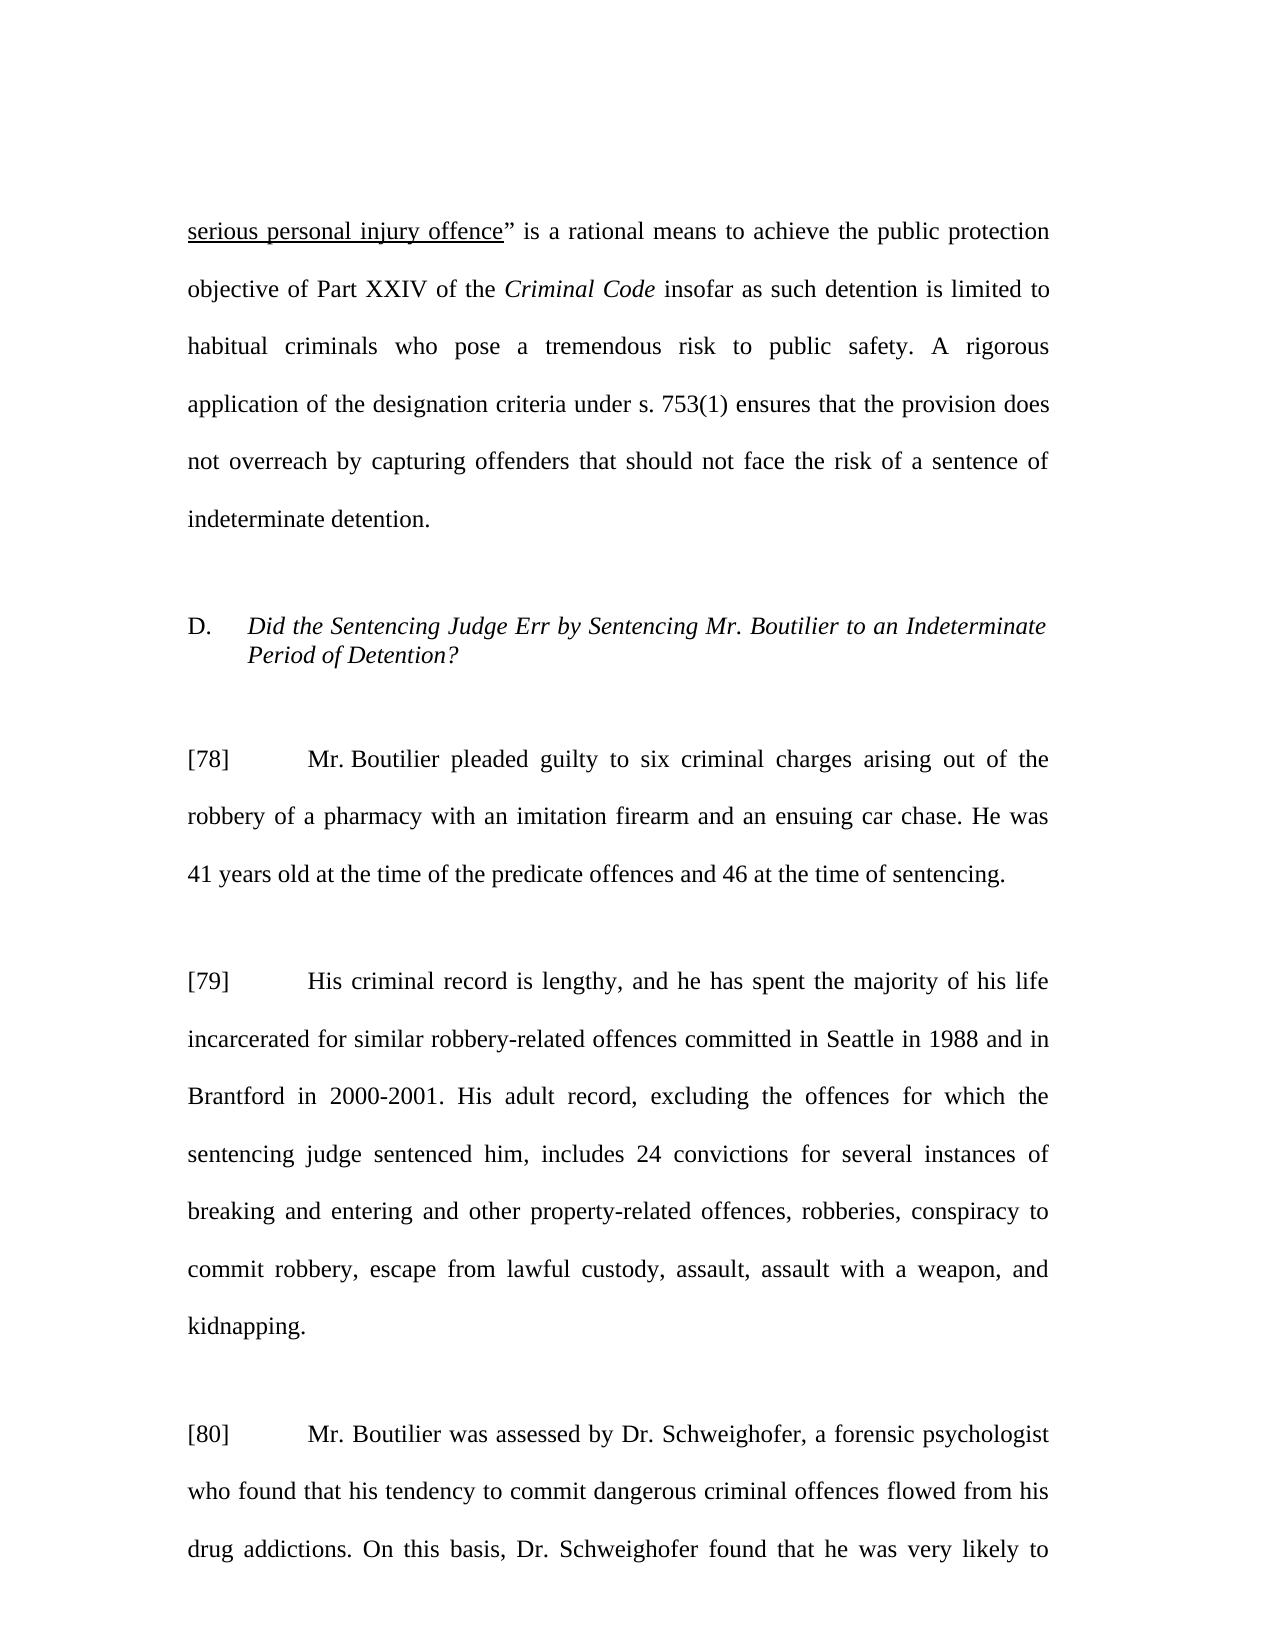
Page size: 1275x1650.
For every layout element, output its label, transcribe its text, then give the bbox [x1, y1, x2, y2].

text Mr. Boutilier pleaded guilty to six criminal charges arising out of the robbery of a pharmacy with an imitation firearm and an ensuing car chase. He was 41 years old at the time of the predicate offences and 46 at the time of sentencing. [187, 744, 1050, 888]
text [187, 216, 1050, 533]
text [187, 1419, 1050, 1563]
text His criminal record is lengthy, and he has spent the majority of his life incarcerated for similar robbery-related offences committed in Seattle in 1988 and in Brantford in 2000-2001. His adult record, excluding the offences for which the sentencing judge sentenced him, includes 24 convictions for several instances of breaking and entering and other property-related offences, robberies, conspiracy to commit robbery, escape from lawful custody, assault, assault with a weapon, and kidnapping. [187, 966, 1050, 1340]
title Did the Sentencing Judge Err by Sentencing Mr. Boutilier to an Indeterminate Period of Detention? [187, 611, 1050, 669]
